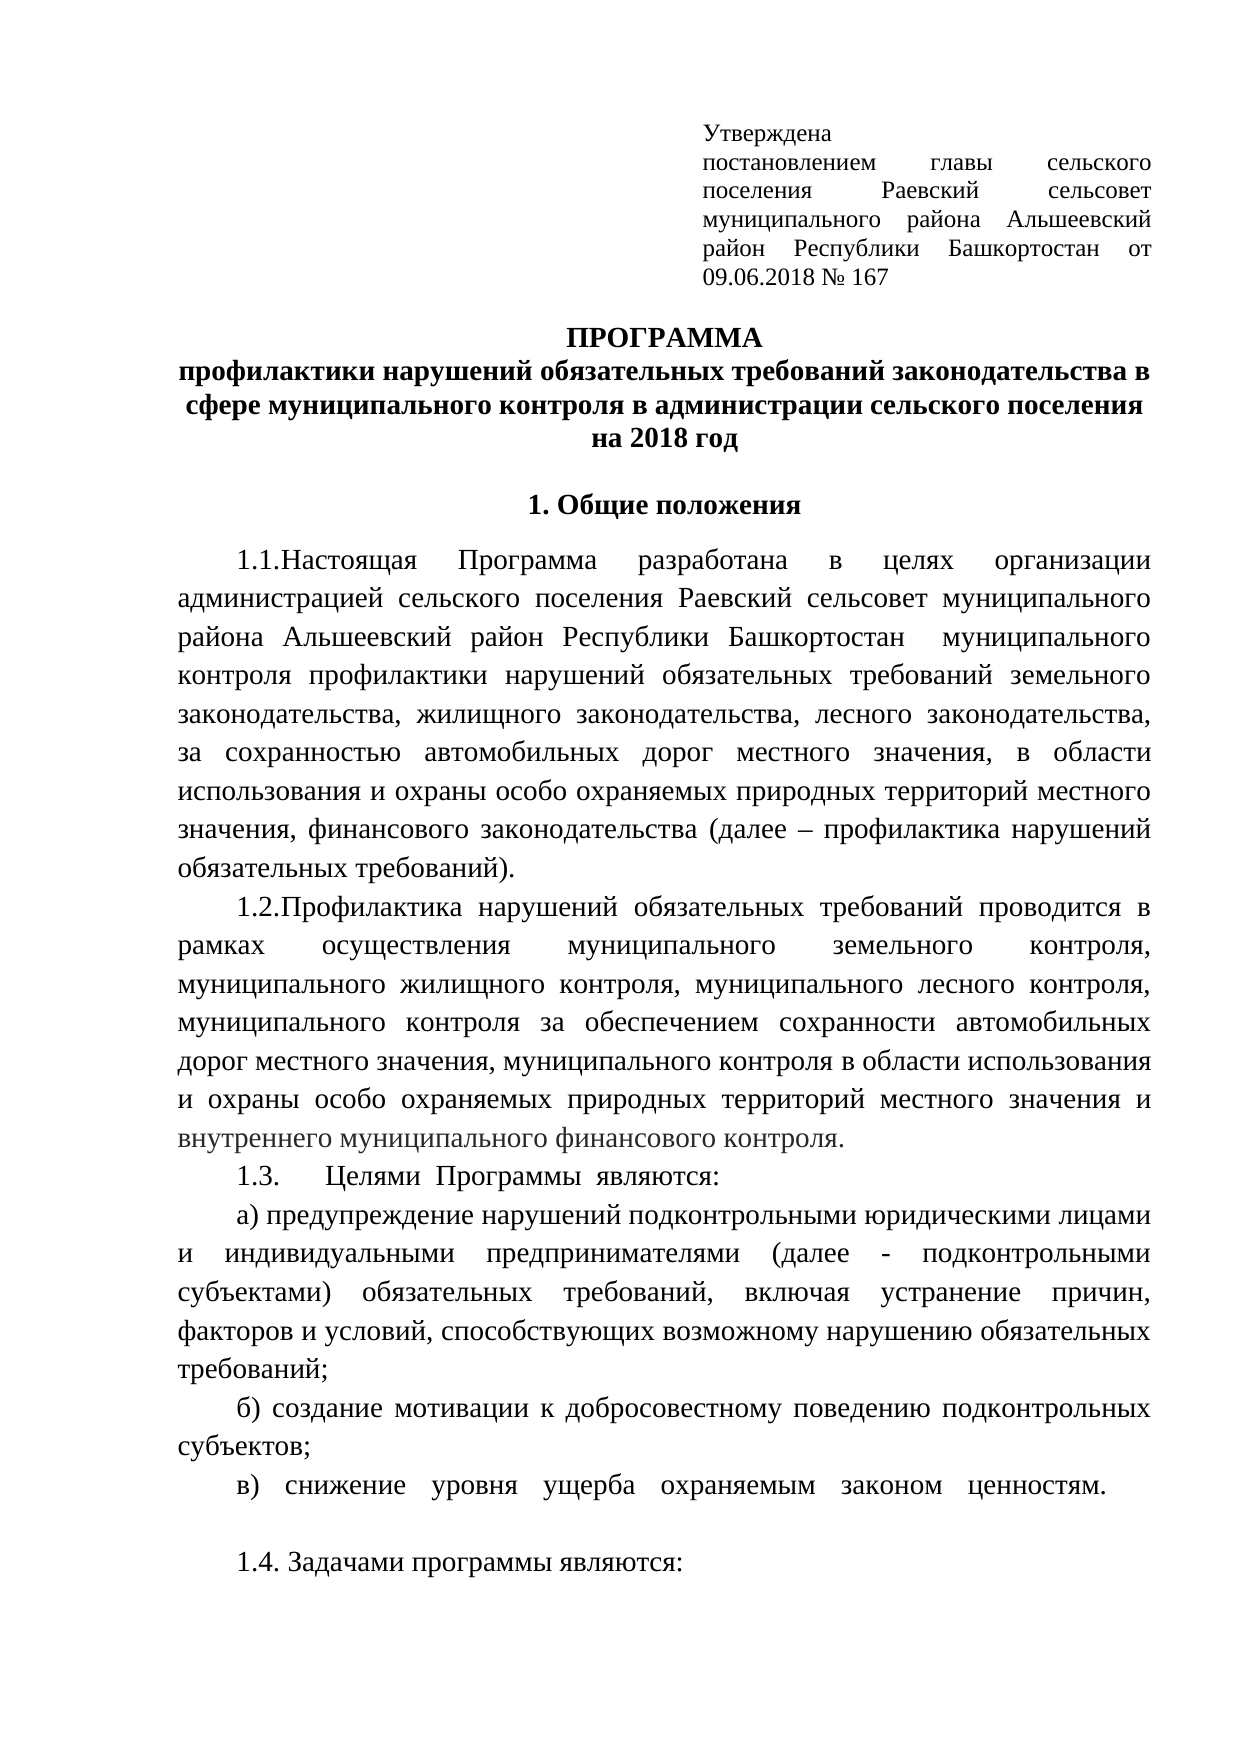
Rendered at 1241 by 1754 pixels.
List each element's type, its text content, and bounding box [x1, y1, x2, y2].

text ПРОГРАММА [177, 320, 1152, 353]
text профилактики нарушений обязательных требований законодательства в сфере муниципального контроля в администрации сельского поселения на 2018 год [177, 353, 1152, 454]
list Целями Программы являются: [177, 1158, 1152, 1192]
text 1. Общие положения [177, 487, 1152, 521]
text Утверждена [702, 118, 1152, 147]
list а) предупреждение нарушений подконтрольными юридическими лицами и индивидуальными предпринимателями (далее - подконтрольными субъектами) обязательных требований, включая устранение причин, факторов и условий, способствующих возможному нарушению обязательных требований; [177, 1197, 1152, 1385]
list в) снижение уровня ущерба охраняемым законом ценностям.111 1.4. Задачами программы являются: [236, 1467, 1152, 1577]
list Профилактика нарушений обязательных требований проводится в рамках осуществления муниципального земельного контроля, муниципального жилищного контроля, муниципального лесного контроля, муниципального контроля за обеспечением сохранности автомобильных дорог местного значения, муниципального контроля в области использования и охраны особо охраняемых природных территорий местного значения и внутреннего муниципального финансового контроля. [177, 889, 1152, 1153]
text постановлением главы сельского поселения Раевский сельсовет муниципального района Альшеевский район Республики Башкортостан от 09.06.2018 № 167 [702, 147, 1152, 291]
list Настоящая Программа разработана в целях организации администрацией сельского поселения Раевский сельсовет муниципального района Альшеевский район Республики Башкортостан муниципального контроля профилактики нарушений обязательных требований земельного законодательства, жилищного законодательства, лесного законодательства, за сохранностью автомобильных дорог местного значения, в области использования и охраны особо охраняемых природных территорий местного значения, финансового законодательства (далее – профилактика нарушений обязательных требований). [177, 542, 1152, 884]
list б) создание мотивации к добросовестному поведению подконтрольных субъектов; [177, 1390, 1152, 1462]
